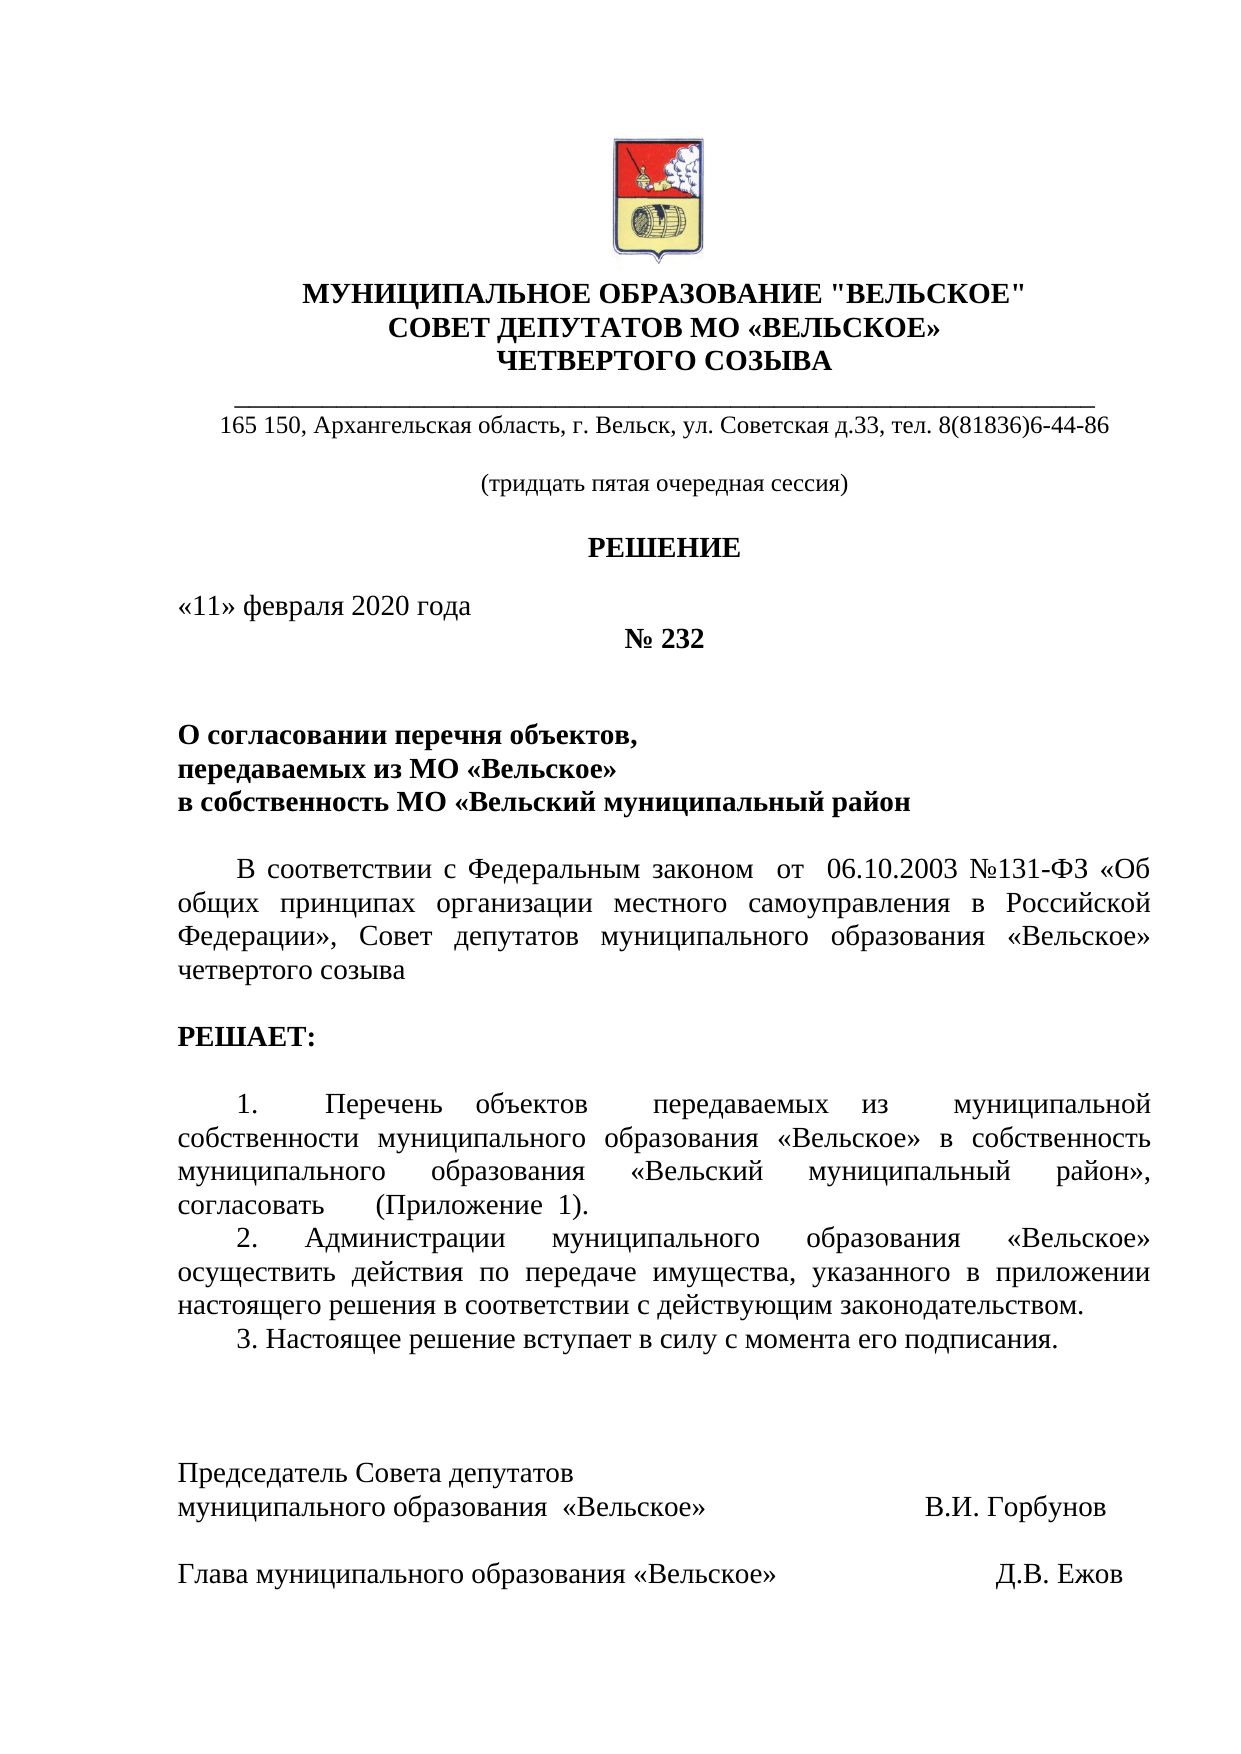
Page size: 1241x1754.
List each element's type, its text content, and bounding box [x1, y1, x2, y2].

text в собственность МО «Вельский муниципальный район [177, 784, 1152, 818]
text МУНИЦИПАЛЬНОЕ ОБРАЗОВАНИЕ "ВЕЛЬСКОЕ" [177, 276, 1152, 310]
subtitle (тридцать пятая очередная сессия) [177, 468, 1152, 497]
text Глава муниципального образования «Вельское» Д.В. Ежов [177, 1556, 1152, 1589]
text СОВЕТ ДЕПУТАТОВ МО «ВЕЛЬСКОЕ» [177, 310, 1152, 343]
text О согласовании перечня объектов, [177, 717, 1152, 751]
text 2. Администрации муниципального образования «Вельское» осуществить действия по передаче имущества, указанного в приложении настоящего решения в соответствии с действующим законодательством. [177, 1220, 1152, 1321]
text № 232 [177, 621, 1152, 655]
text РЕШАЕТ: [177, 1019, 1152, 1053]
text Председатель Совета депутатов [177, 1455, 1152, 1489]
text «11» февраля 2020 года [177, 588, 1152, 621]
text 3. Настоящее решение вступает в силу с момента его подписания. [177, 1321, 1152, 1354]
text ЧЕТВЕРТОГО СОЗЫВА [177, 343, 1152, 377]
picture [610, 134, 704, 270]
text В соответствии с Федеральным законом от 06.10.2003 №131-ФЗ «Об общих принципах организации местного самоуправления в Российской Федерации», Совет депутатов муниципального образования «Вельское» четвертого созыва [177, 851, 1152, 986]
text ___________________________________________________________ [177, 377, 1152, 411]
text 165 150, Архангельская область, г. Вельск, ул. Советская д.33, тел. 8(81836)6-44-86 [177, 411, 1152, 439]
text муниципального образования «Вельское» В.И. Горбунов [177, 1489, 1152, 1522]
list Перечень объектов передаваемых из муниципальной собственности муниципального образования «Вельское» в собственность муниципального образования «Вельский муниципальный район», согласовать (Приложение 1). [177, 1086, 1152, 1220]
text передаваемых из МО «Вельское» [177, 751, 1152, 784]
subtitle РЕШЕНИЕ [177, 530, 1152, 564]
